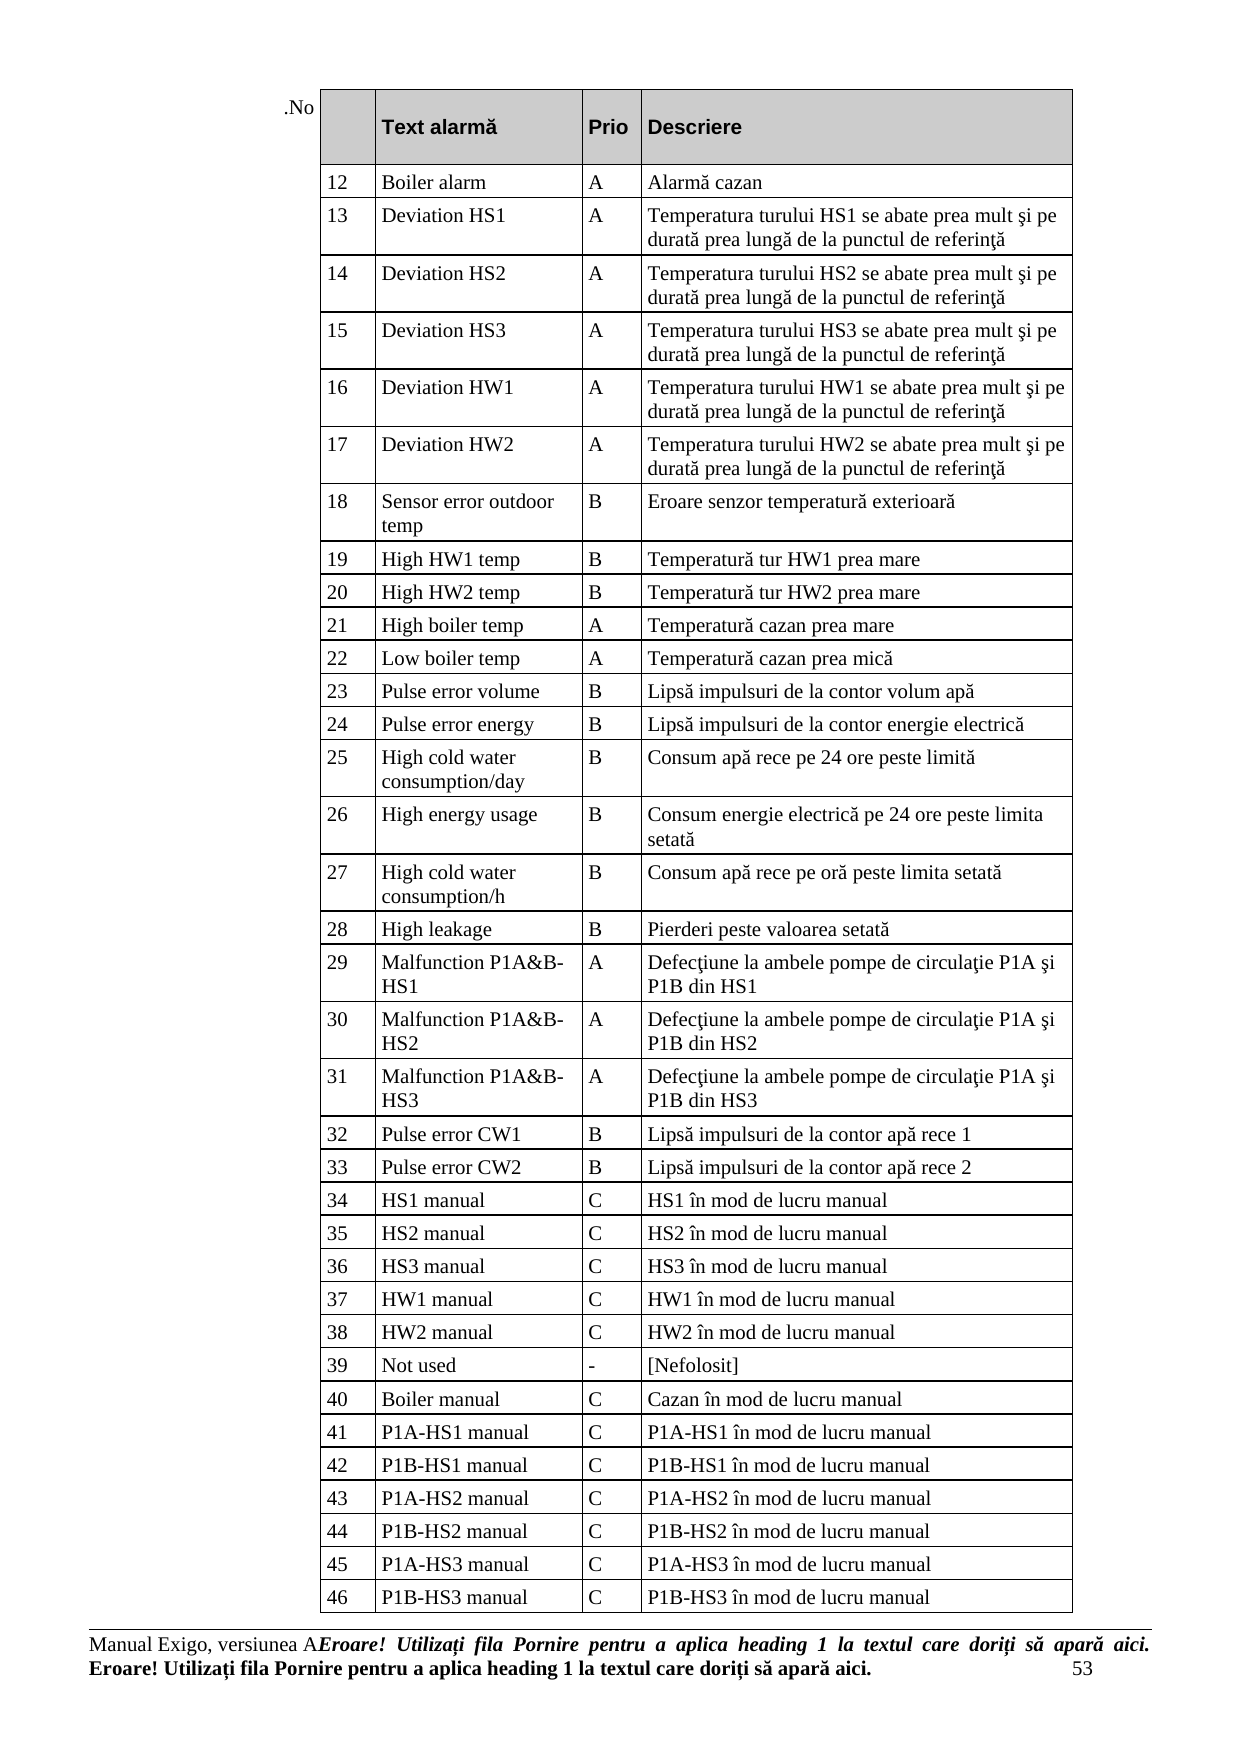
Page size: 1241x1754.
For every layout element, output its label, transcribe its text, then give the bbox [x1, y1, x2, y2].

table_cell High HW1 temp [376, 542, 582, 573]
table_cell HW2 în mod de lucru manual [642, 1315, 1072, 1347]
table_cell HS1 manual [376, 1183, 582, 1214]
table_cell 23 [321, 674, 375, 706]
table_cell A [583, 256, 641, 311]
table_cell Lipsă impulsuri de la contor energie electrică [642, 707, 1072, 739]
table_cell P1B-HS1 manual [376, 1448, 582, 1479]
table_cell HS3 manual [376, 1249, 582, 1281]
table_cell A [583, 198, 641, 254]
table_cell Pulse error energy [376, 707, 582, 739]
table_cell HS1 în mod de lucru manual [642, 1183, 1072, 1214]
table_cell Deviation HS3 [376, 313, 582, 368]
table_cell C [583, 1183, 641, 1214]
table_cell A [583, 945, 641, 1001]
table_cell P1A-HS1 în mod de lucru manual [642, 1415, 1072, 1446]
table_cell C [583, 1315, 641, 1347]
table_cell Pulse error CW1 [376, 1117, 582, 1148]
table_cell A [583, 1059, 641, 1115]
table_cell A [583, 1002, 641, 1058]
table_cell 14 [321, 256, 375, 311]
table_cell 12 [321, 165, 375, 197]
table_cell B [583, 1117, 641, 1148]
table_cell High cold water consumption/h [376, 855, 582, 910]
table_header Prio [583, 90, 641, 164]
table_cell Malfunction P1A&B-HS2 [376, 1002, 582, 1058]
table_cell B [583, 674, 641, 706]
table_cell Malfunction P1A&B-HS1 [376, 945, 582, 1001]
table_cell Defecţiune la ambele pompe de circulaţie P1A şi P1B din HS3 [642, 1059, 1072, 1115]
table_cell Pulse error CW2 [376, 1150, 582, 1181]
table_cell Sensor error outdoor temp [376, 484, 582, 540]
table_cell 43 [321, 1481, 375, 1512]
table_cell C [583, 1249, 641, 1281]
table_cell A [583, 370, 641, 426]
table_cell 20 [321, 575, 375, 606]
table_cell Temperatura turului HS3 se abate prea mult şi pe durată prea lungă de la punctul de referinţă [642, 313, 1072, 368]
table_cell 31 [321, 1059, 375, 1115]
table_cell Pierderi peste valoarea setată [642, 912, 1072, 943]
table_cell P1A-HS3 în mod de lucru manual [642, 1547, 1072, 1579]
table_cell 13 [321, 198, 375, 254]
table_cell HS2 în mod de lucru manual [642, 1216, 1072, 1247]
table_header Text alarmă [376, 90, 582, 164]
table_cell 34 [321, 1183, 375, 1214]
table_header .No [321, 90, 375, 164]
table_cell C [583, 1382, 641, 1413]
table_cell Consum energie electrică pe 24 ore peste limita setată [642, 797, 1072, 853]
table_header Descriere [642, 90, 1072, 164]
table_cell B [583, 740, 641, 796]
table_cell P1B-HS3 manual [376, 1580, 582, 1612]
table_cell A [583, 313, 641, 368]
table_cell C [583, 1415, 641, 1446]
table_cell P1B-HS1 în mod de lucru manual [642, 1448, 1072, 1479]
table_cell 32 [321, 1117, 375, 1148]
table_cell A [583, 641, 641, 672]
table_cell Defecţiune la ambele pompe de circulaţie P1A şi P1B din HS1 [642, 945, 1072, 1001]
table_cell A [583, 427, 641, 483]
table_cell HW1 în mod de lucru manual [642, 1282, 1072, 1314]
table_cell HW2 manual [376, 1315, 582, 1347]
table_cell Eroare senzor temperatură exterioară [642, 484, 1072, 540]
table_cell 35 [321, 1216, 375, 1247]
table_cell 27 [321, 855, 375, 910]
table_cell HS2 manual [376, 1216, 582, 1247]
table_cell P1A-HS1 manual [376, 1415, 582, 1446]
table_cell Alarmă cazan [642, 165, 1072, 197]
table_cell B [583, 575, 641, 606]
table_cell 45 [321, 1547, 375, 1579]
table_cell P1A-HS2 în mod de lucru manual [642, 1481, 1072, 1512]
table_cell High cold water consumption/day [376, 740, 582, 796]
table_cell Defecţiune la ambele pompe de circulaţie P1A şi P1B din HS2 [642, 1002, 1072, 1058]
table_cell High energy usage [376, 797, 582, 853]
table_cell Consum apă rece pe 24 ore peste limită [642, 740, 1072, 796]
table_cell Pulse error volume [376, 674, 582, 706]
table_cell 25 [321, 740, 375, 796]
table_cell B [583, 855, 641, 910]
table_cell A [583, 608, 641, 639]
table_cell 15 [321, 313, 375, 368]
table_cell HW1 manual [376, 1282, 582, 1314]
table_cell Consum apă rece pe oră peste limita setată [642, 855, 1072, 910]
table_cell 18 [321, 484, 375, 540]
table_cell 22 [321, 641, 375, 672]
table_cell Malfunction P1A&B-HS3 [376, 1059, 582, 1115]
table_cell 38 [321, 1315, 375, 1347]
table_cell 28 [321, 912, 375, 943]
table_cell Boiler alarm [376, 165, 582, 197]
table_cell [Nefolosit] [642, 1348, 1072, 1380]
table_cell Lipsă impulsuri de la contor volum apă [642, 674, 1072, 706]
table_cell 29 [321, 945, 375, 1001]
table_cell B [583, 542, 641, 573]
table_cell C [583, 1580, 641, 1612]
table_cell 26 [321, 797, 375, 853]
table_cell Temperatură cazan prea mică [642, 641, 1072, 672]
table_cell - [583, 1348, 641, 1380]
table_cell Cazan în mod de lucru manual [642, 1382, 1072, 1413]
table_cell Temperatura turului HS2 se abate prea mult şi pe durată prea lungă de la punctul de referinţă [642, 256, 1072, 311]
table_cell B [583, 797, 641, 853]
table_cell C [583, 1514, 641, 1546]
table_cell Temperatura turului HW1 se abate prea mult şi pe durată prea lungă de la punctul de referinţă [642, 370, 1072, 426]
table_cell C [583, 1547, 641, 1579]
table_cell P1B-HS2 manual [376, 1514, 582, 1546]
table_cell 33 [321, 1150, 375, 1181]
table_cell P1B-HS2 în mod de lucru manual [642, 1514, 1072, 1546]
table_cell Temperatură cazan prea mare [642, 608, 1072, 639]
table_cell 46 [321, 1580, 375, 1612]
table_cell 24 [321, 707, 375, 739]
table_cell High leakage [376, 912, 582, 943]
table_cell 39 [321, 1348, 375, 1380]
table_cell 37 [321, 1282, 375, 1314]
table_cell B [583, 484, 641, 540]
table_cell P1B-HS3 în mod de lucru manual [642, 1580, 1072, 1612]
table_cell P1A-HS3 manual [376, 1547, 582, 1579]
table_cell 17 [321, 427, 375, 483]
table_cell 44 [321, 1514, 375, 1546]
table_cell Not used [376, 1348, 582, 1380]
table_cell B [583, 912, 641, 943]
table_cell Temperatură tur HW1 prea mare [642, 542, 1072, 573]
table_cell Boiler manual [376, 1382, 582, 1413]
table_cell P1A-HS2 manual [376, 1481, 582, 1512]
table_cell C [583, 1216, 641, 1247]
table_cell C [583, 1481, 641, 1512]
table_cell 21 [321, 608, 375, 639]
table_cell 19 [321, 542, 375, 573]
table_cell Deviation HS2 [376, 256, 582, 311]
table_cell Deviation HW2 [376, 427, 582, 483]
table_cell Deviation HW1 [376, 370, 582, 426]
table_cell High HW2 temp [376, 575, 582, 606]
table_cell Temperatură tur HW2 prea mare [642, 575, 1072, 606]
table_cell Deviation HS1 [376, 198, 582, 254]
table_cell Low boiler temp [376, 641, 582, 672]
table_cell Temperatura turului HW2 se abate prea mult şi pe durată prea lungă de la punctul de referinţă [642, 427, 1072, 483]
table_cell 36 [321, 1249, 375, 1281]
table_cell 40 [321, 1382, 375, 1413]
table_cell 41 [321, 1415, 375, 1446]
table_cell HS3 în mod de lucru manual [642, 1249, 1072, 1281]
table_cell B [583, 707, 641, 739]
table_cell B [583, 1150, 641, 1181]
table_cell Lipsă impulsuri de la contor apă rece 1 [642, 1117, 1072, 1148]
table_cell High boiler temp [376, 608, 582, 639]
table_cell 16 [321, 370, 375, 426]
table_cell C [583, 1282, 641, 1314]
table_cell Temperatura turului HS1 se abate prea mult şi pe durată prea lungă de la punctul de referinţă [642, 198, 1072, 254]
table_cell Lipsă impulsuri de la contor apă rece 2 [642, 1150, 1072, 1181]
table_cell 30 [321, 1002, 375, 1058]
table_cell C [583, 1448, 641, 1479]
table_cell 42 [321, 1448, 375, 1479]
table_cell A [583, 165, 641, 197]
